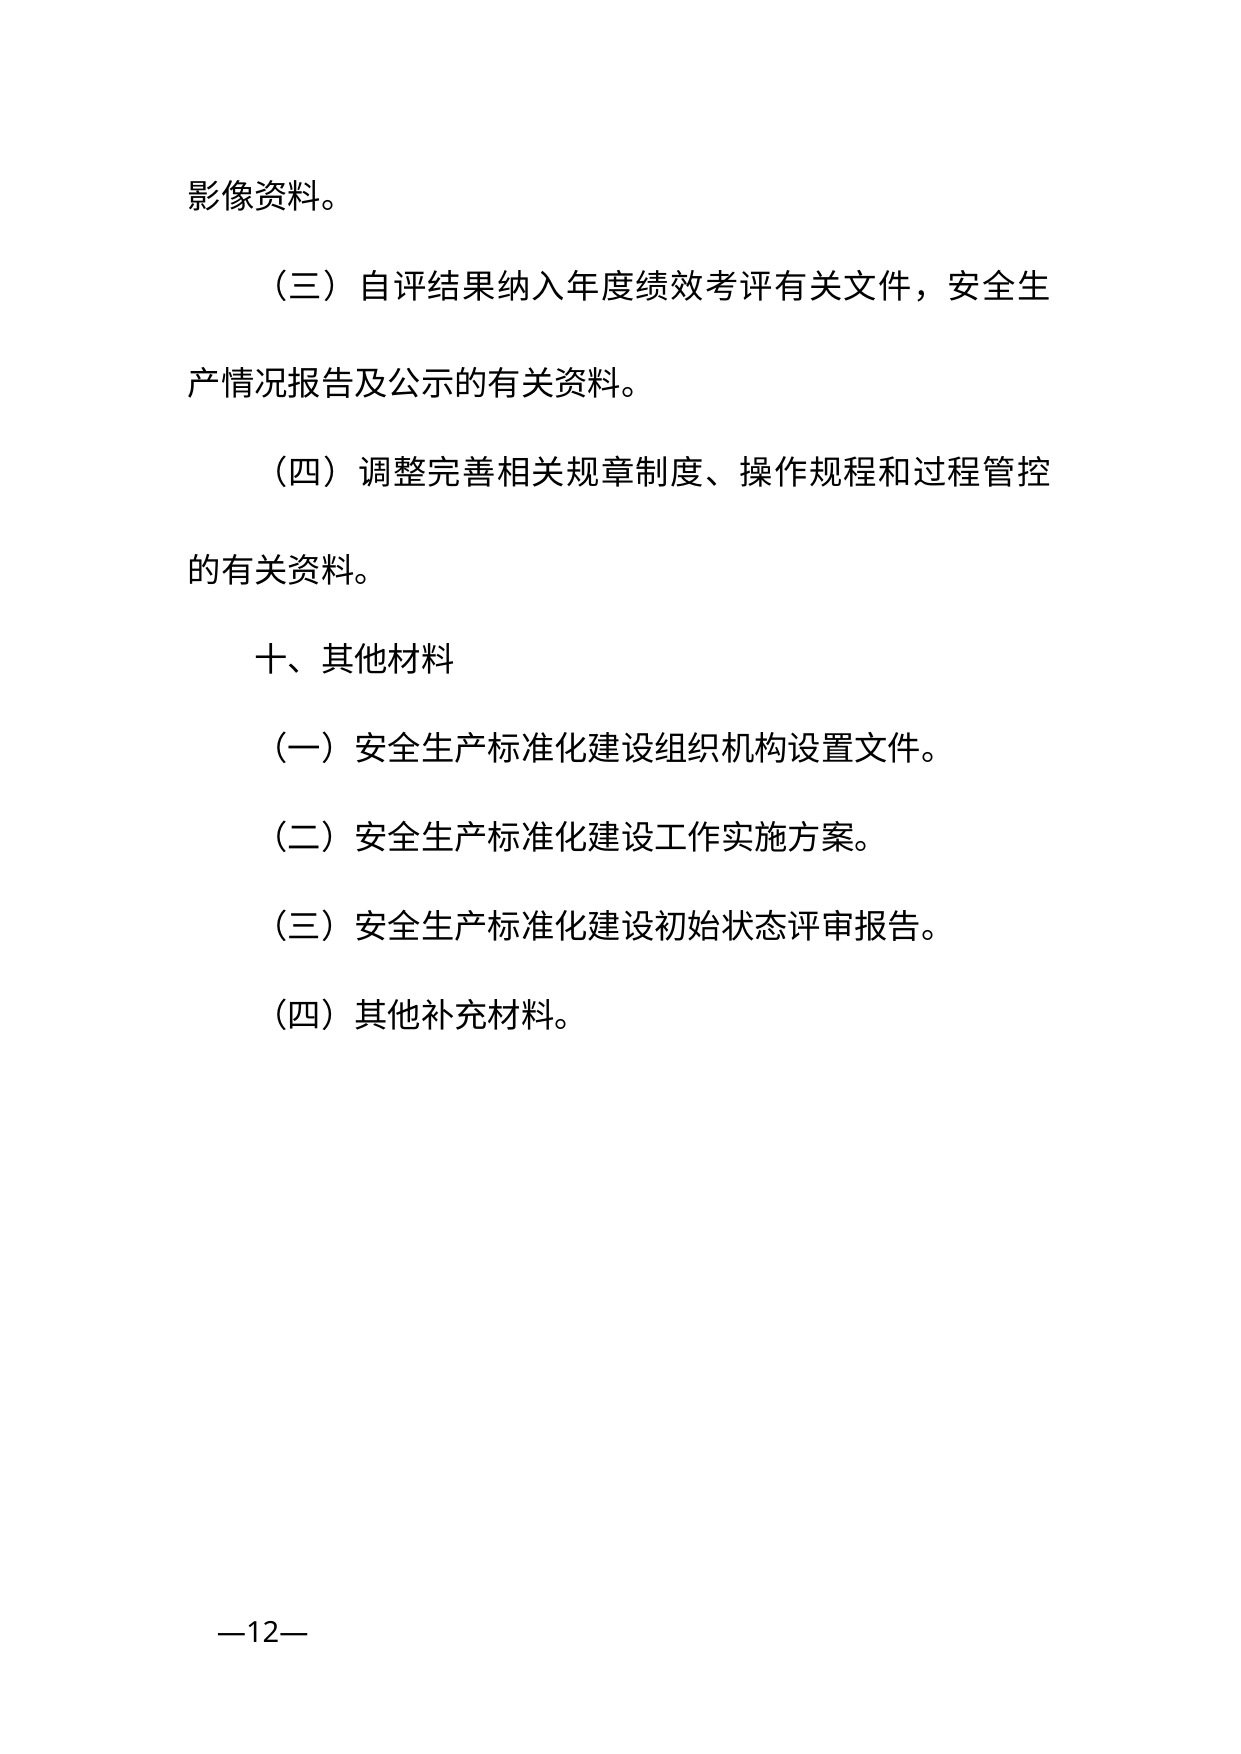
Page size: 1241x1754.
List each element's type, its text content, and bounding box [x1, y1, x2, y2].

text （四）其他补充材料。 [187, 980, 1053, 1045]
text （二）安全生产标准化建设工作实施方案。 [187, 802, 1053, 867]
text （三）自评结果纳入年度绩效考评有关文件，安全生产情况报告及公示的有关资料。 [187, 251, 1053, 413]
text （四）调整完善相关规章制度、操作规程和过程管控的有关资料。 [187, 438, 1053, 600]
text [187, 162, 1053, 227]
text （三）安全生产标准化建设初始状态评审报告。 [187, 891, 1053, 956]
text （一）安全生产标准化建设组织机构设置文件。 [187, 713, 1053, 778]
text 十、其他材料 [187, 624, 1053, 689]
